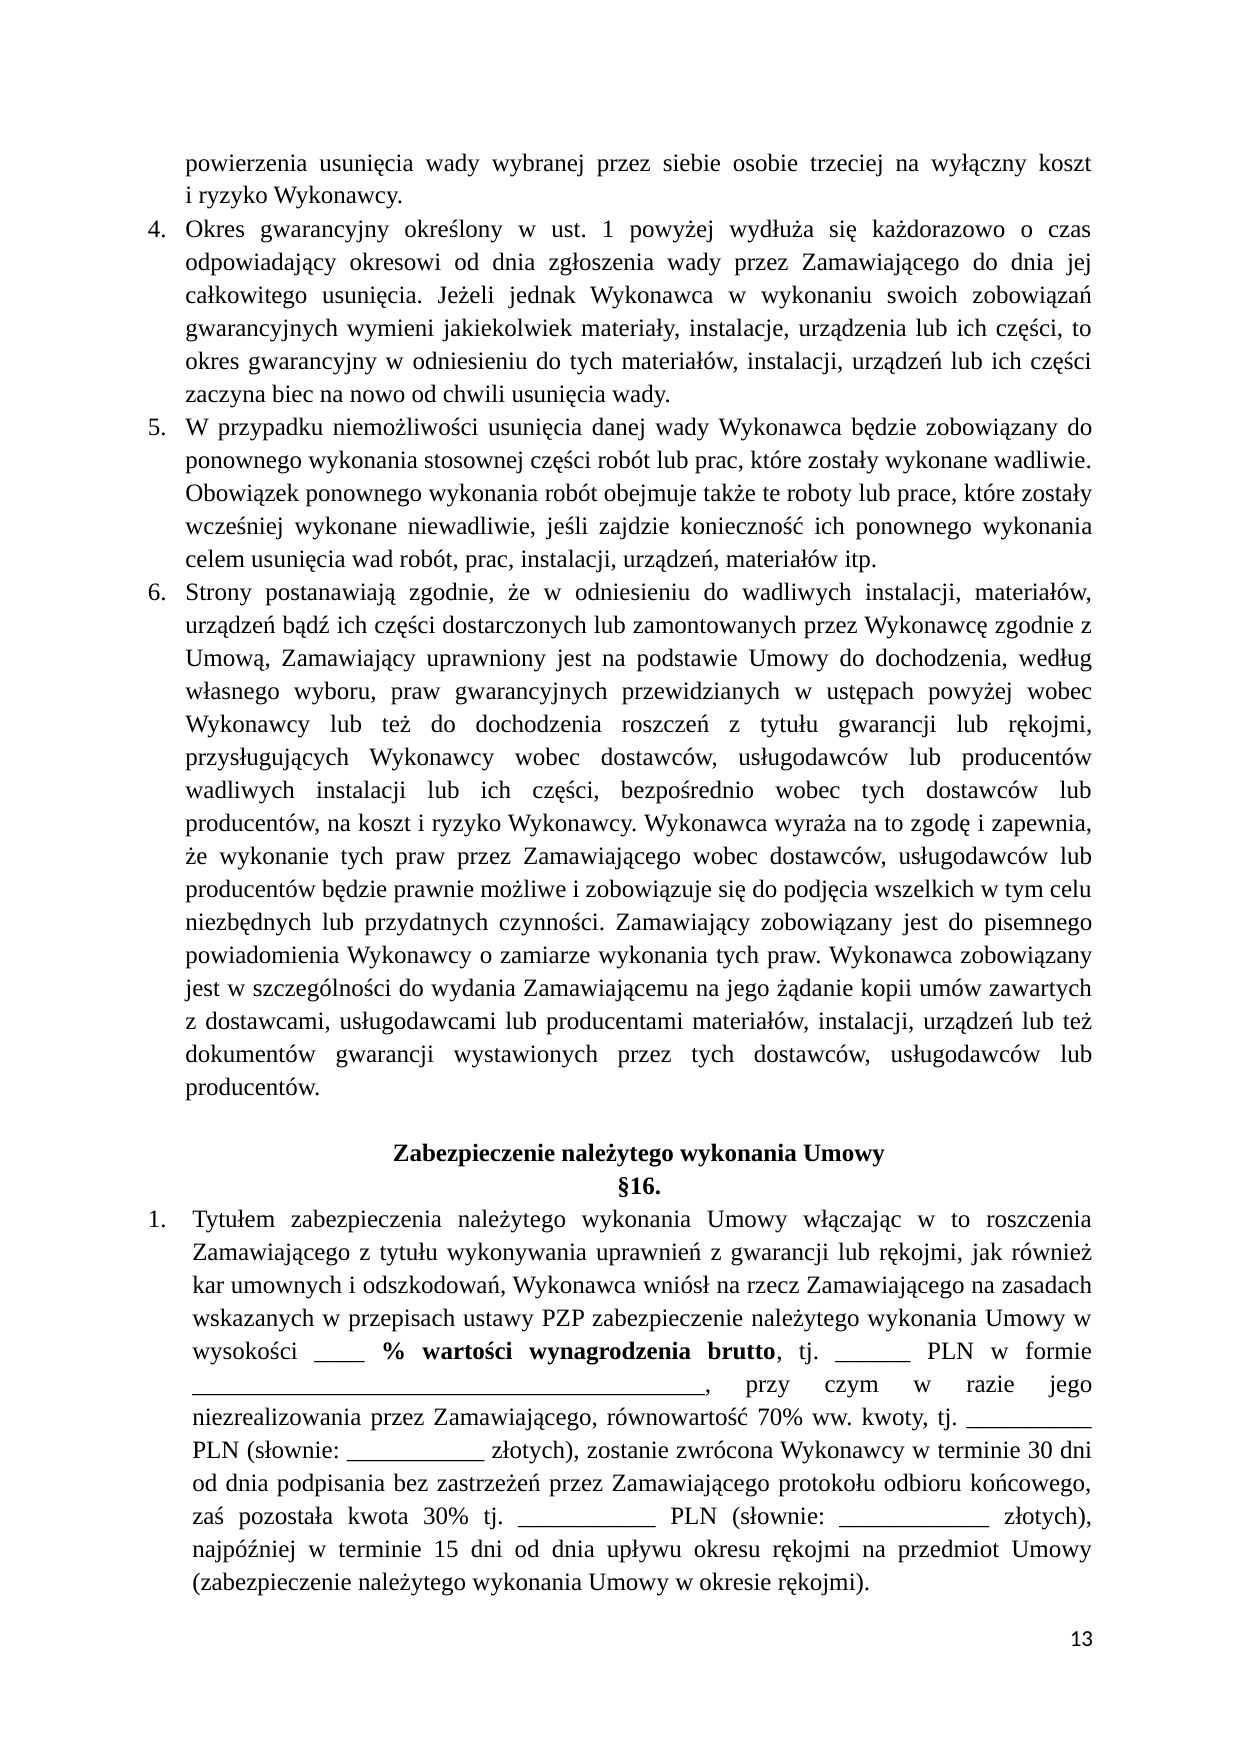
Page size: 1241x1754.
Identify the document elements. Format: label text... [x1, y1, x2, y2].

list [148, 148, 1093, 209]
list Okres gwarancyjny określony w ust. 1 powyżej wydłuża się każdorazowo o czas odpowiadający okresowi od dnia zgłoszenia wady przez Zamawiającego do dnia jej całkowitego usunięcia. Jeżeli jednak Wykonawca w wykonaniu swoich zobowiązań gwarancyjnych wymieni jakiekolwiek materiały, instalacje, urządzenia lub ich części, to okres gwarancyjny w odniesieniu do tych materiałów, instalacji, urządzeń lub ich części zaczyna biec na nowo od chwili usunięcia wady. [148, 214, 1093, 407]
text §16. [185, 1171, 1093, 1200]
list W przypadku niemożliwości usunięcia danej wady Wykonawca będzie zobowiązany do ponownego wykonania stosownej części robót lub prac, które zostały wykonane wadliwie. Obowiązek ponownego wykonania robót obejmuje także te roboty lub prace, które zostały wcześniej wykonane niewadliwie, jeśli zajdzie konieczność ich ponownego wykonania celem usunięcia wad robót, prac, instalacji, urządzeń, materiałów itp. [148, 412, 1093, 573]
text Zabezpieczenie należytego wykonania Umowy [185, 1138, 1093, 1167]
list Strony postanawiają zgodnie, że w odniesieniu do wadliwych instalacji, materiałów, urządzeń bądź ich części dostarczonych lub zamontowanych przez Wykonawcę zgodnie z Umową, Zamawiający uprawniony jest na podstawie Umowy do dochodzenia, według własnego wyboru, praw gwarancyjnych przewidzianych w ustępach powyżej wobec Wykonawcy lub też do dochodzenia roszczeń z tytułu gwarancji lub rękojmi, przysługujących Wykonawcy wobec dostawców, usługodawców lub producentów wadliwych instalacji lub ich części, bezpośrednio wobec tych dostawców lub producentów, na koszt i ryzyko Wykonawcy. Wykonawca wyraża na to zgodę i zapewnia, że wykonanie tych praw przez Zamawiającego wobec dostawców, usługodawców lub producentów będzie prawnie możliwe i zobowiązuje się do podjęcia wszelkich w tym celu niezbędnych lub przydatnych czynności. Zamawiający zobowiązany jest do pisemnego powiadomienia Wykonawcy o zamiarze wykonania tych praw. Wykonawca zobowiązany jest w szczególności do wydania Zamawiającemu na jego żądanie kopii umów zawartych z dostawcami, usługodawcami lub producentami materiałów, instalacji, urządzeń lub też dokumentów gwarancji wystawionych przez tych dostawców, usługodawców lub producentów. [148, 577, 1093, 1101]
list Tytułem zabezpieczenia należytego wykonania Umowy włączając w to roszczenia Zamawiającego z tytułu wykonywania uprawnień z gwarancji lub rękojmi, jak również kar umownych i odszkodowań, Wykonawca wniósł na rzecz Zamawiającego na zasadach wskazanych w przepisach ustawy PZP zabezpieczenie należytego wykonania Umowy w wysokości ____ % wartości wynagrodzenia brutto, tj. ______ PLN w formie _________________________________________, przy czym w razie jego niezrealizowania przez Zamawiającego, równowartość 70% ww. kwoty, tj. __________ PLN (słownie: ___________ złotych), zostanie zwrócona Wykonawcy w terminie 30 dni od dnia podpisania bez zastrzeżeń przez Zamawiającego protokołu odbioru końcowego, zaś pozostała kwota 30% tj. ___________ PLN (słownie: ____________ złotych), najpóźniej w terminie 15 dni od dnia upływu okresu rękojmi na przedmiot Umowy (zabezpieczenie należytego wykonania Umowy w okresie rękojmi). [148, 1204, 1093, 1596]
